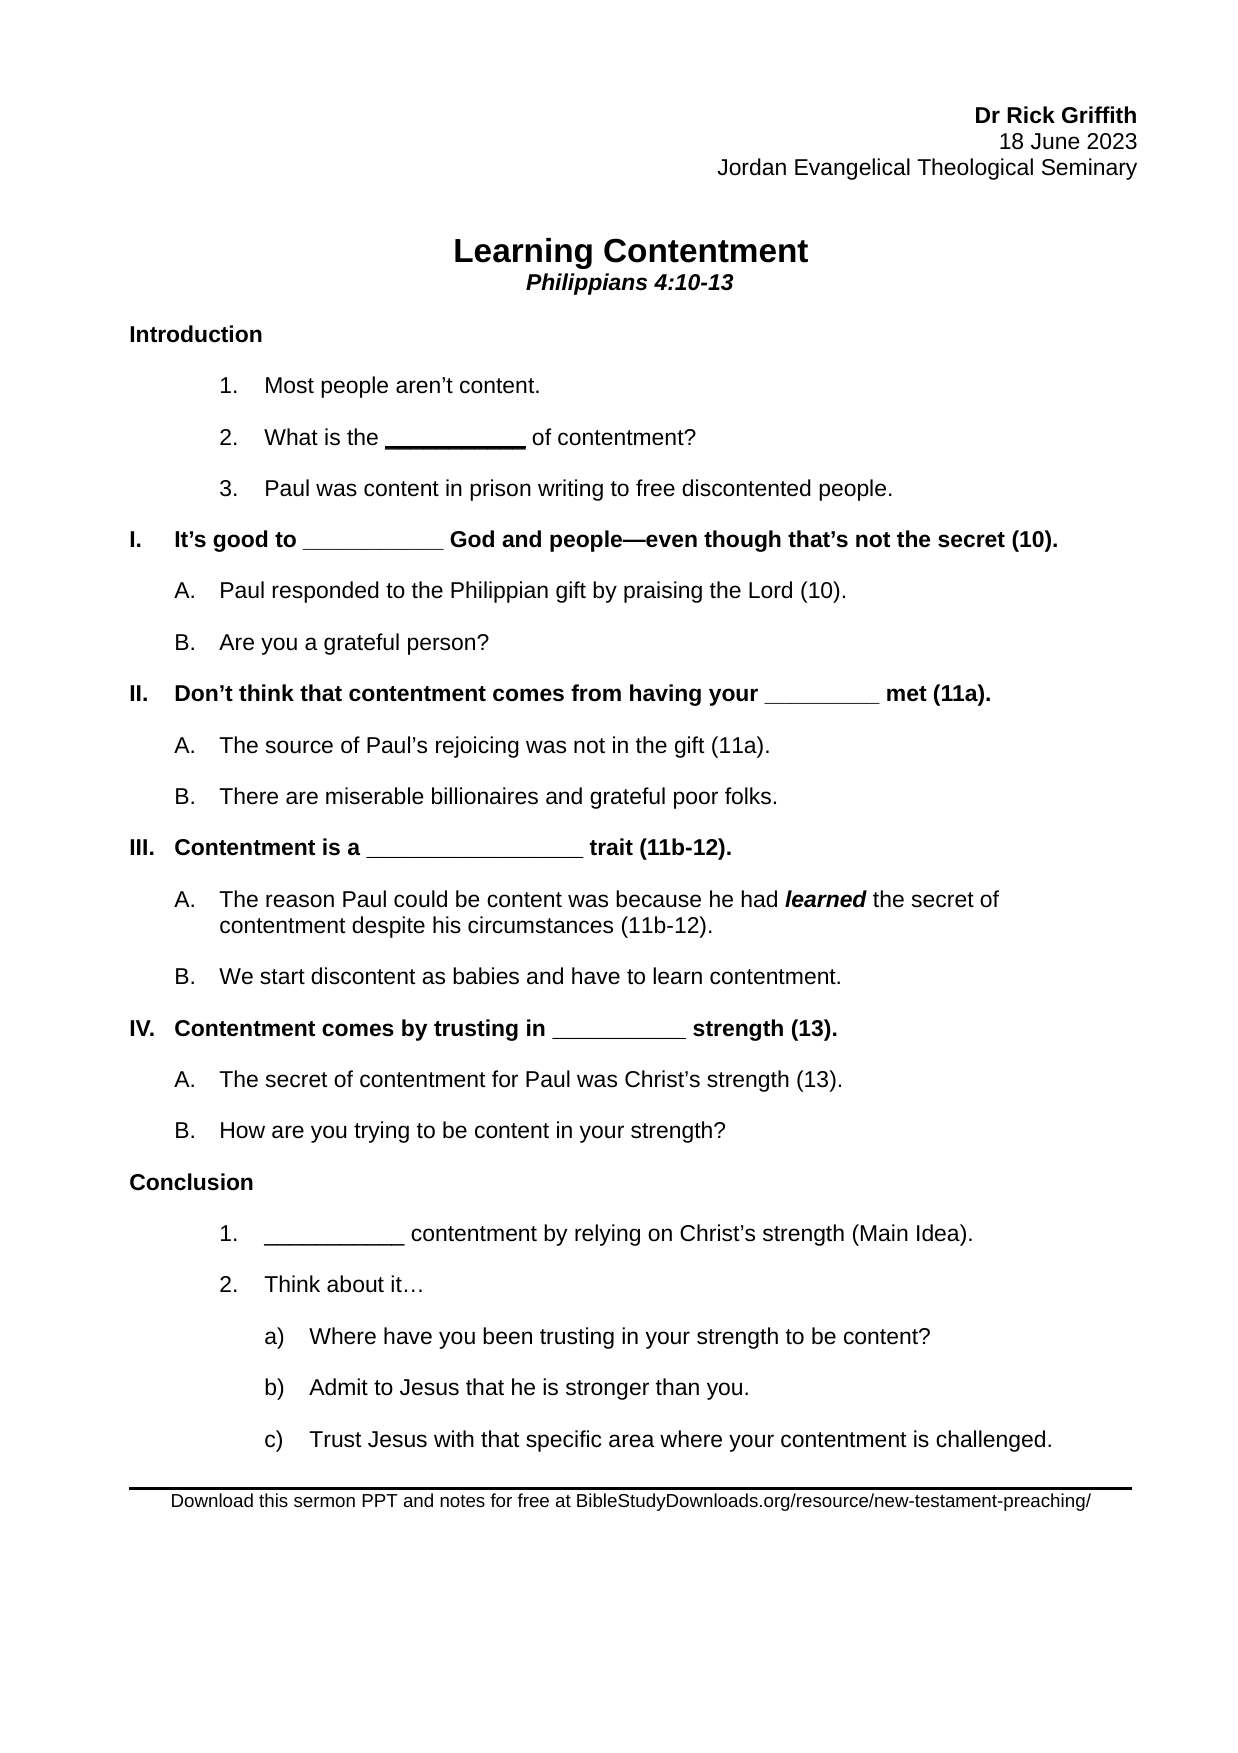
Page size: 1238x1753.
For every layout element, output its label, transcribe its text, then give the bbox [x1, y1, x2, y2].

subtitle The source of Paul’s rejoicing was not in the gift (11a). [174, 732, 1131, 758]
subtitle Trust Jesus with that specific area where your contentment is challenged. [264, 1426, 1131, 1452]
subtitle III. Contentment is a _________________ trait (11b-12). [129, 834, 1131, 861]
text Learning Contentment [129, 231, 1132, 269]
subtitle How are you trying to be content in your strength? [174, 1117, 1131, 1144]
subtitle ___________ contentment by relying on Christ’s strength (Main Idea). [219, 1220, 1131, 1246]
subtitle I. It’s good to ___________ God and people—even though that’s not the secret (10). [129, 526, 1131, 552]
subtitle There are miserable billionaires and grateful poor folks. [174, 783, 1131, 809]
subtitle Paul was content in prison writing to free discontented people. [219, 475, 1132, 501]
subtitle The secret of contentment for Paul was Christ’s strength (13). [174, 1066, 1131, 1092]
subtitle Where have you been trusting in your strength to be content? [264, 1323, 1131, 1349]
subtitle Are you a grateful person? [174, 629, 1131, 655]
subtitle The reason Paul could be content was because he had learned the secret of contentment despite his circumstances (11b-12). [174, 886, 1131, 938]
subtitle IV. Contentment comes by trusting in __________ strength (13). [129, 1015, 1131, 1041]
subtitle Think about it… [219, 1271, 1131, 1298]
subtitle We start discontent as babies and have to learn contentment. [174, 963, 1131, 990]
subtitle Paul responded to the Philippian gift by praising the Lord (10). [174, 577, 1131, 604]
subtitle Introduction [129, 321, 1132, 347]
text Philippians 4:10-13 [129, 269, 1132, 296]
text Download this sermon PPT and notes for free at BibleStudyDownloads.org/resource/new-testament-preaching/ [129, 1490, 1132, 1511]
subtitle Most people aren’t content. [219, 372, 1132, 398]
subtitle II. Don’t think that contentment comes from having your _________ met (11a). [129, 680, 1131, 707]
subtitle Admit to Jesus that he is stronger than you. [264, 1374, 1131, 1401]
subtitle What is the ___________ of contentment? [219, 423, 1132, 450]
subtitle Conclusion [129, 1169, 1131, 1195]
